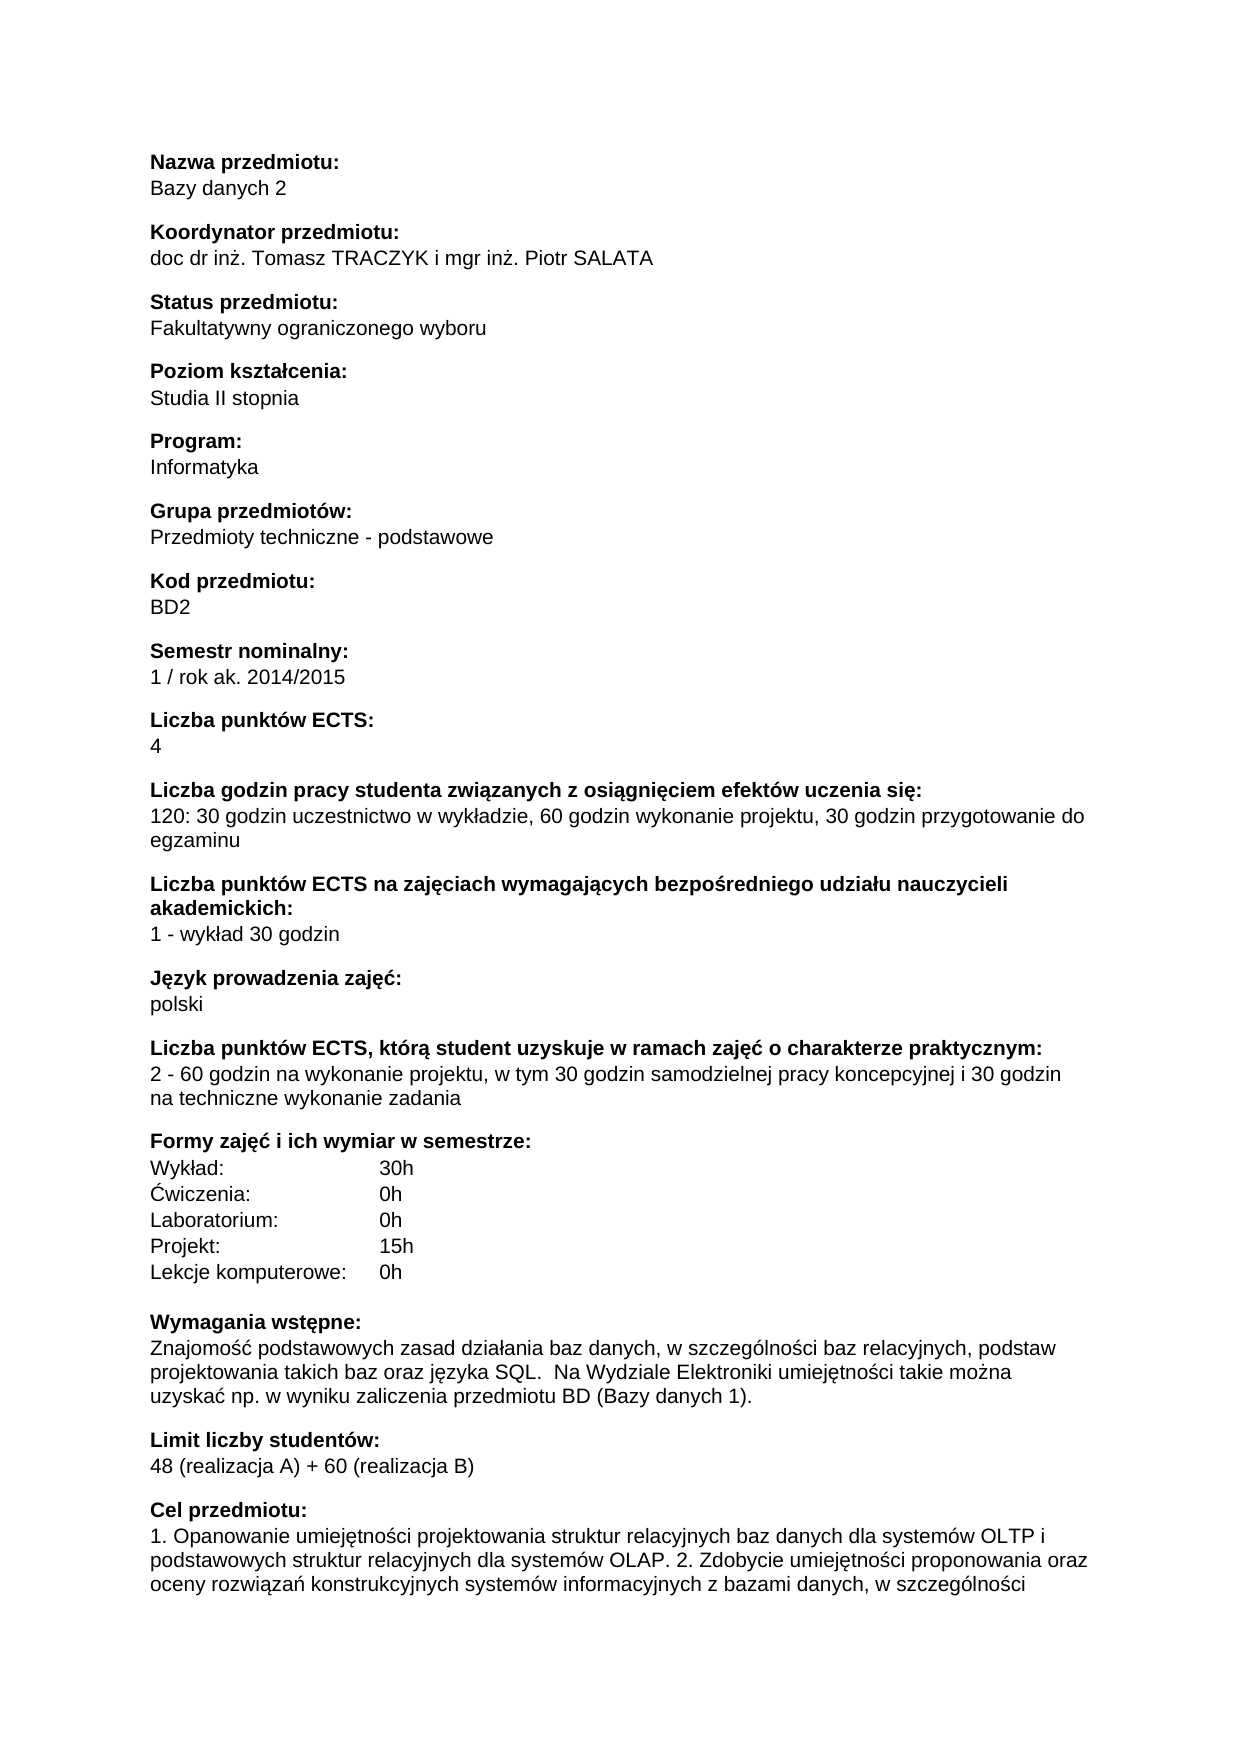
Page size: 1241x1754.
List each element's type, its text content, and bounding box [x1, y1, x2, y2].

text Status przedmiotu: [150, 289, 1090, 313]
text Cel przedmiotu: [150, 1497, 1090, 1521]
text Limit liczby studentów: [150, 1428, 1090, 1452]
text Fakultatywny ograniczonego wyboru [150, 316, 1090, 339]
table_cell 0h [369, 1258, 597, 1284]
text Liczba punktów ECTS: [150, 708, 1090, 732]
text Bazy danych 2 [150, 176, 1090, 200]
table_cell Laboratorium: [140, 1208, 367, 1232]
text 1 / rok ak. 2014/2015 [150, 664, 1090, 688]
text 1 - wykład 30 godzin [150, 922, 1090, 946]
text Nazwa przedmiotu: [150, 150, 1090, 174]
text polski [150, 992, 1090, 1016]
text Studia II stopnia [150, 385, 1090, 409]
text Program: [150, 429, 1090, 453]
text 2 - 60 godzin na wykonanie projektu, w tym 30 godzin samodzielnej pracy koncepcyjnej i 30 godzin na techniczne wykonanie zadania [150, 1061, 1090, 1109]
text Znajomość podstawowych zasad działania baz danych, w szczególności baz relacyjnych, podstaw projektowania takich baz oraz języka SQL. Na Wydziale Elektroniki umiejętności takie można uzyskać np. w wyniku zaliczenia przedmiotu BD (Bazy danych 1). [150, 1336, 1090, 1408]
text Kod przedmiotu: [150, 569, 1090, 593]
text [150, 1523, 1090, 1595]
text Semestr nominalny: [150, 638, 1090, 662]
text 4 [150, 734, 1090, 758]
text Przedmioty techniczne - podstawowe [150, 525, 1090, 549]
text Koordynator przedmiotu: [150, 220, 1090, 244]
table_cell 0h [369, 1206, 597, 1232]
table_cell Projekt: [140, 1234, 367, 1258]
table_header Wykład: [140, 1156, 367, 1180]
text Liczba punktów ECTS, którą student uzyskuje w ramach zajęć o charakterze praktycznym: [150, 1035, 1090, 1059]
table_cell Lekcje komputerowe: [140, 1260, 367, 1284]
table_header 30h [369, 1156, 597, 1180]
table_cell 0h [369, 1180, 597, 1206]
text 48 (realizacja A) + 60 (realizacja B) [150, 1454, 1090, 1478]
table_cell Ćwiczenia: [140, 1182, 367, 1206]
text Liczba godzin pracy studenta związanych z osiągnięciem efektów uczenia się: [150, 778, 1090, 802]
text Formy zajęć i ich wymiar w semestrze: [150, 1129, 1090, 1153]
text Poziom kształcenia: [150, 359, 1090, 383]
text Język prowadzenia zajęć: [150, 966, 1090, 989]
text Grupa przedmiotów: [150, 499, 1090, 523]
text BD2 [150, 595, 1090, 619]
text Informatyka [150, 455, 1090, 479]
text Liczba punktów ECTS na zajęciach wymagających bezpośredniego udziału nauczycieli akademickich: [150, 872, 1090, 920]
text 120: 30 godzin uczestnictwo w wykładzie, 60 godzin wykonanie projektu, 30 godzin przygotowanie do egzaminu [150, 804, 1090, 852]
table_cell 15h [369, 1232, 597, 1258]
text doc dr inż. Tomasz TRACZYK i mgr inż. Piotr SALATA [150, 246, 1090, 270]
text Wymagania wstępne: [150, 1310, 1090, 1334]
